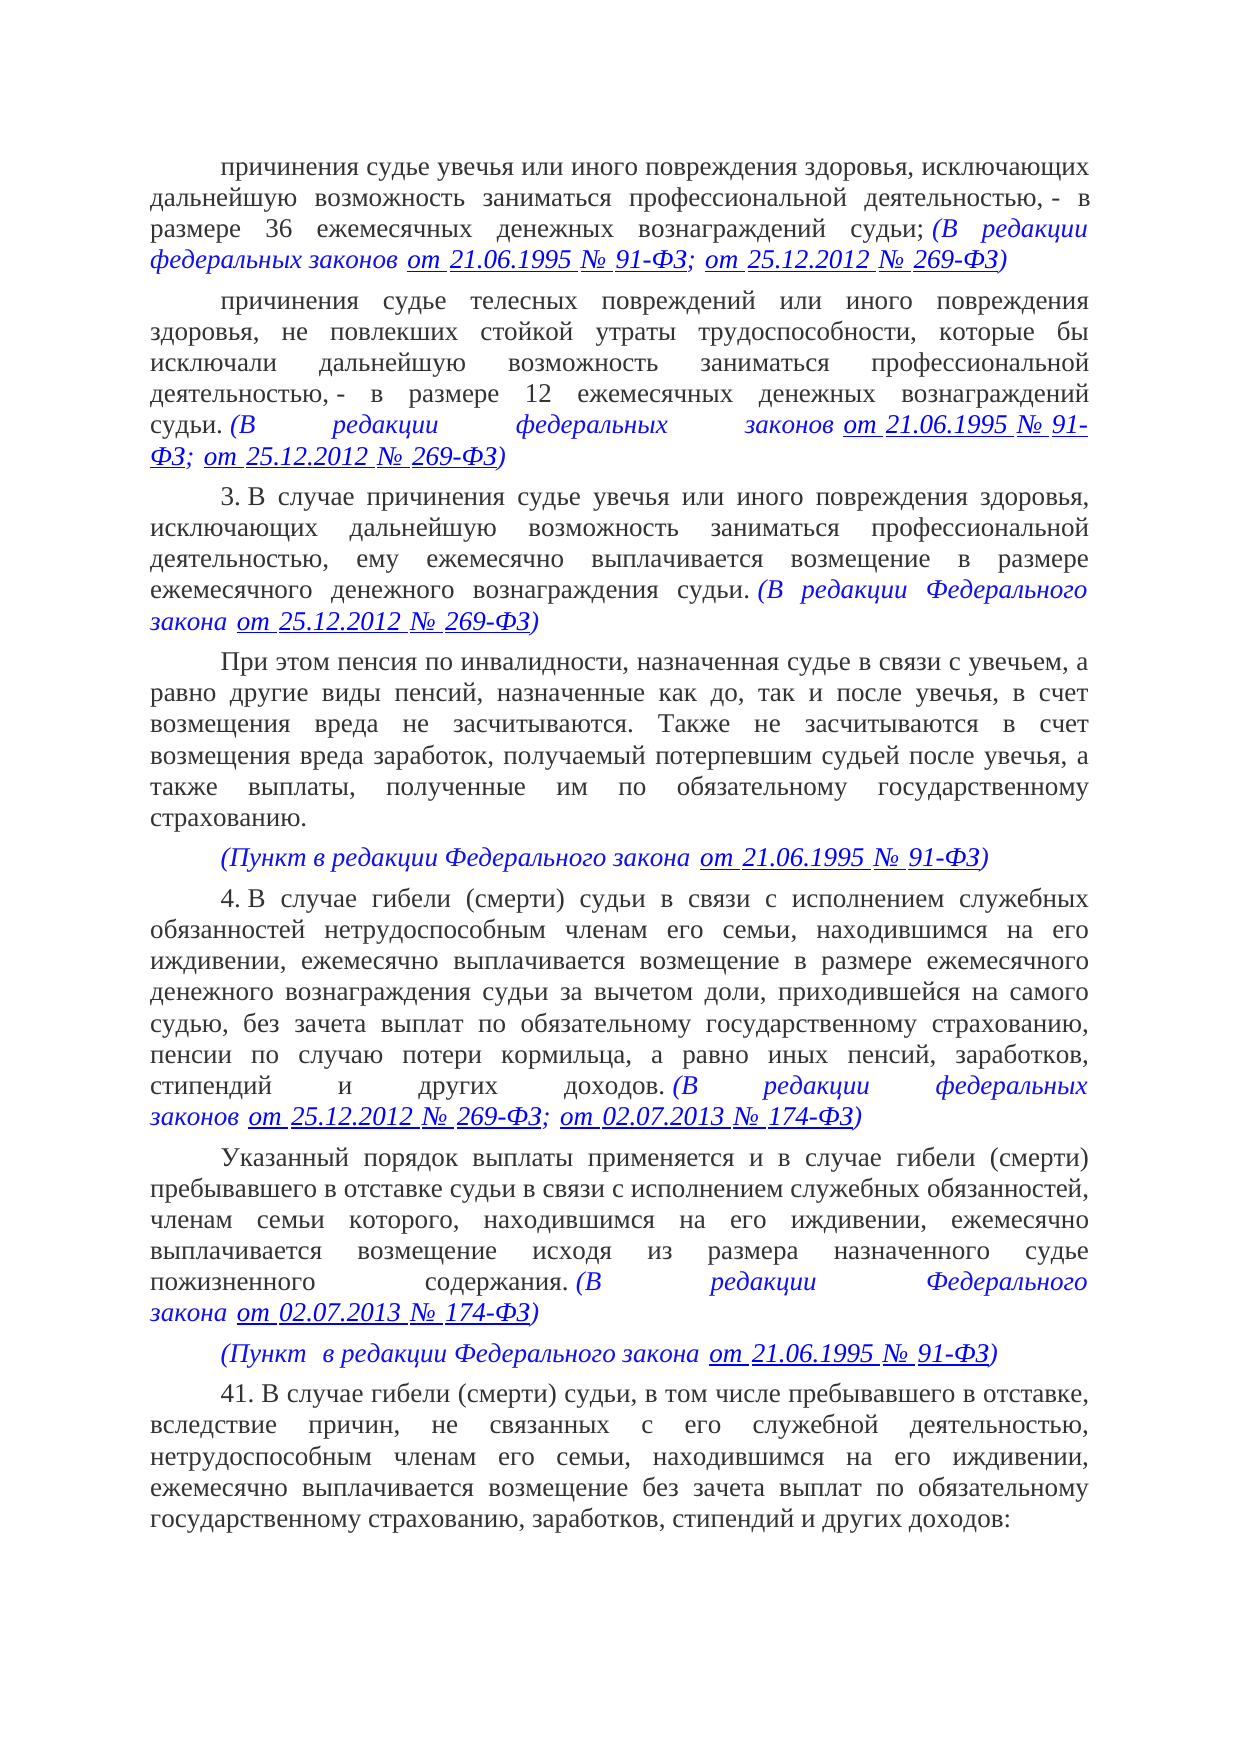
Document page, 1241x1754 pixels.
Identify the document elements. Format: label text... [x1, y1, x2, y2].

text причинения судье увечья или иного повреждения здоровья, исключающих дальнейшую возможность заниматься профессиональной деятельностью, - в размере 36 ежемесячных денежных вознаграждений судьи; (В редакции федеральных законов от 21.06.1995 № 91-ФЗ; от 25.12.2012 № 269-ФЗ) [150, 150, 1090, 274]
text (Пункт в редакции Федерального закона от 21.06.1995 № 91-ФЗ) [150, 842, 1090, 873]
text (Пункт в редакции Федерального закона от 21.06.1995 № 91-ФЗ) [150, 1337, 1090, 1368]
text 41. В случае гибели (смерти) судьи, в том числе пребывавшего в отставке, вследствие причин, не связанных с его служебной деятельностью, нетрудоспособным членам его семьи, находившимся на его иждивении, ежемесячно выплачивается возмещение без зачета выплат по обязательному государственному страхованию, заработков, стипендий и других доходов: [150, 1377, 1090, 1533]
text При этом пенсия по инвалидности, назначенная судье в связи с увечьем, а равно другие виды пенсий, назначенные как до, так и после увечья, в счет возмещения вреда не засчитываются. Также не засчитываются в счет возмещения вреда заработок, получаемый потерпевшим судьей после увечья, а также выплаты, полученные им по обязательному государственному страхованию. [150, 645, 1090, 832]
text 4. В случае гибели (смерти) судьи в связи с исполнением служебных обязанностей нетрудоспособным членам его семьи, находившимся на его иждивении, ежемесячно выплачивается возмещение в размере ежемесячного денежного вознаграждения судьи за вычетом доли, приходившейся на самого судью, без зачета выплат по обязательному государственному страхованию, пенсии по случаю потери кормильца, а равно иных пенсий, заработков, стипендий и других доходов. (В редакции федеральных законов от 25.12.2012 № 269-ФЗ; от 02.07.2013 № 174-ФЗ) [150, 882, 1090, 1131]
text 3. В случае причинения судье увечья или иного повреждения здоровья, исключающих дальнейшую возможность заниматься профессиональной деятельностью, ему ежемесячно выплачивается возмещение в размере ежемесячного денежного вознаграждения судьи. (В редакции Федерального закона от 25.12.2012 № 269-ФЗ) [150, 480, 1090, 636]
text Указанный порядок выплаты применяется и в случае гибели (смерти) пребывавшего в отставке судьи в связи с исполнением служебных обязанностей, членам семьи которого, находившимся на его иждивении, ежемесячно выплачивается возмещение исходя из размера назначенного судье пожизненного содержания. (В редакции Федерального закона от 02.07.2013 № 174-ФЗ) [150, 1141, 1090, 1327]
text причинения судье телесных повреждений или иного повреждения здоровья, не повлекших стойкой утраты трудоспособности, которые бы исключали дальнейшую возможность заниматься профессиональной деятельностью, - в размере 12 ежемесячных денежных вознаграждений судьи. (В редакции федеральных законов от 21.06.1995 № 91-ФЗ; от 25.12.2012 № 269-ФЗ) [150, 284, 1090, 471]
